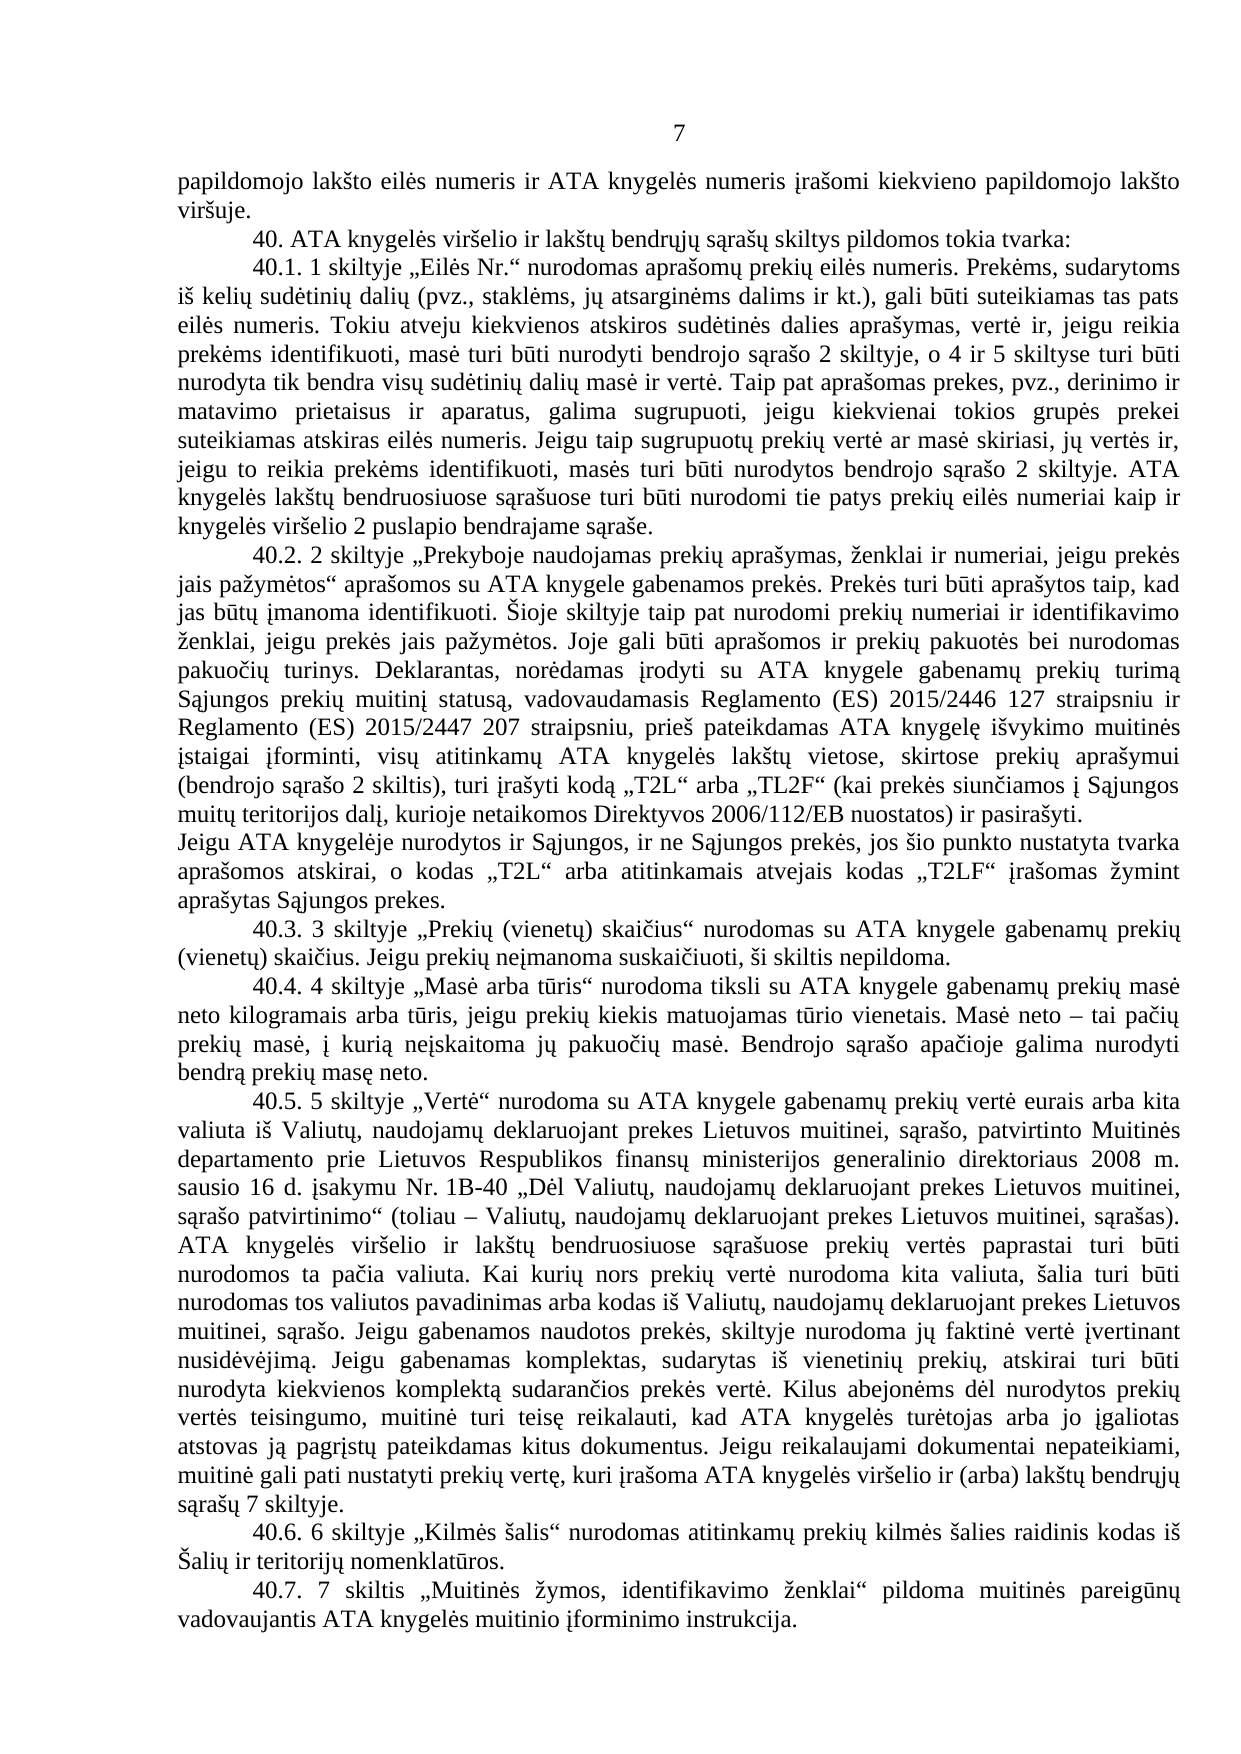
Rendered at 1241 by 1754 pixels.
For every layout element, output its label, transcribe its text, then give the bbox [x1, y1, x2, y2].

text Jeigu ATA knygelėje nurodytos ir Sąjungos, ir ne Sąjungos prekės, jos šio punkto nustatyta tvarka aprašomos atskirai, o kodas „T2L“ arba atitinkamais atvejais kodas „T2LF“ įrašomas žymint aprašytas Sąjungos prekes. [177, 827, 1181, 914]
text 40.5. 5 skiltyje „Vertė“ nurodoma su ATA knygele gabenamų prekių vertė eurais arba kita valiuta iš Valiutų, naudojamų deklaruojant prekes Lietuvos muitinei, sąrašo, patvirtinto Muitinės departamento prie Lietuvos Respublikos finansų ministerijos generalinio direktoriaus 2008 m. sausio 16 d. įsakymu Nr. 1B-40 „Dėl Valiutų, naudojamų deklaruojant prekes Lietuvos muitinei, sąrašo patvirtinimo“ (toliau – Valiutų, naudojamų deklaruojant prekes Lietuvos muitinei, sąrašas). ATA knygelės viršelio ir lakštų bendruosiuose sąrašuose prekių vertės paprastai turi būti nurodomos ta pačia valiuta. Kai kurių nors prekių vertė nurodoma kita valiuta, šalia turi būti nurodomas tos valiutos pavadinimas arba kodas iš Valiutų, naudojamų deklaruojant prekes Lietuvos muitinei, sąrašo. Jeigu gabenamos naudotos prekės, skiltyje nurodoma jų faktinė vertė įvertinant nusidėvėjimą. Jeigu gabenamas komplektas, sudarytas iš vienetinių prekių, atskirai turi būti nurodyta kiekvienos komplektą sudarančios prekės vertė. Kilus abejonėms dėl nurodytos prekių vertės teisingumo, muitinė turi teisę reikalauti, kad ATA knygelės turėtojas arba jo įgaliotas atstovas ją pagrįstų pateikdamas kitus dokumentus. Jeigu reikalaujami dokumentai nepateikiami, muitinė gali pati nustatyti prekių vertę, kuri įrašoma ATA knygelės viršelio ir (arba) lakštų bendrųjų sąrašų 7 skiltyje. [177, 1086, 1181, 1517]
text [177, 166, 1181, 224]
text 40.1. 1 skiltyje „Eilės Nr.“ nurodomas aprašomų prekių eilės numeris. Prekėms, sudarytoms iš kelių sudėtinių dalių (pvz., staklėms, jų atsarginėms dalims ir kt.), gali būti suteikiamas tas pats eilės numeris. Tokiu atveju kiekvienos atskiros sudėtinės dalies aprašymas, vertė ir, jeigu reikia prekėms identifikuoti, masė turi būti nurodyti bendrojo sąrašo 2 skiltyje, o 4 ir 5 skiltyse turi būti nurodyta tik bendra visų sudėtinių dalių masė ir vertė. Taip pat aprašomas prekes, pvz., derinimo ir matavimo prietaisus ir aparatus, galima sugrupuoti, jeigu kiekvienai tokios grupės prekei suteikiamas atskiras eilės numeris. Jeigu taip sugrupuotų prekių vertė ar masė skiriasi, jų vertės ir, jeigu to reikia prekėms identifikuoti, masės turi būti nurodytos bendrojo sąrašo 2 skiltyje. ATA knygelės lakštų bendruosiuose sąrašuose turi būti nurodomi tie patys prekių eilės numeriai kaip ir knygelės viršelio 2 puslapio bendrajame sąraše. [177, 252, 1181, 540]
text 40.7. 7 skiltis „Muitinės žymos, identifikavimo ženklai“ pildoma muitinės pareigūnų vadovaujantis ATA knygelės muitinio įforminimo instrukcija. [177, 1575, 1181, 1632]
text 40.6. 6 skiltyje „Kilmės šalis“ nurodomas atitinkamų prekių kilmės šalies raidinis kodas iš Šalių ir teritorijų nomenklatūros. [177, 1517, 1181, 1575]
text 40.4. 4 skiltyje „Masė arba tūris“ nurodoma tiksli su ATA knygele gabenamų prekių masė neto kilogramais arba tūris, jeigu prekių kiekis matuojamas tūrio vienetais. Masė neto – tai pačių prekių masė, į kurią neįskaitoma jų pakuočių masė. Bendrojo sąrašo apačioje galima nurodyti bendrą prekių masę neto. [177, 971, 1181, 1086]
text 40.2. 2 skiltyje „Prekyboje naudojamas prekių aprašymas, ženklai ir numeriai, jeigu prekės jais pažymėtos“ aprašomos su ATA knygele gabenamos prekės. Prekės turi būti aprašytos taip, kad jas būtų įmanoma identifikuoti. Šioje skiltyje taip pat nurodomi prekių numeriai ir identifikavimo ženklai, jeigu prekės jais pažymėtos. Joje gali būti aprašomos ir prekių pakuotės bei nurodomas pakuočių turinys. Deklarantas, norėdamas įrodyti su ATA knygele gabenamų prekių turimą Sąjungos prekių muitinį statusą, vadovaudamasis Reglamento (ES) 2015/2446 127 straipsniu ir Reglamento (ES) 2015/2447 207 straipsniu, prieš pateikdamas ATA knygelę išvykimo muitinės įstaigai įforminti, visų atitinkamų ATA knygelės lakštų vietose, skirtose prekių aprašymui (bendrojo sąrašo 2 skiltis), turi įrašyti kodą „T2L“ arba „TL2F“ (kai prekės siunčiamos į Sąjungos muitų teritorijos dalį, kurioje netaikomos Direktyvos 2006/112/EB nuostatos) ir pasirašyti. [177, 540, 1181, 827]
text 40.3. 3 skiltyje „Prekių (vienetų) skaičius“ nurodomas su ATA knygele gabenamų prekių (vienetų) skaičius. Jeigu prekių neįmanoma suskaičiuoti, ši skiltis nepildoma. [177, 914, 1181, 971]
text 40. ATA knygelės viršelio ir lakštų bendrųjų sąrašų skiltys pildomos tokia tvarka: [177, 224, 1181, 252]
